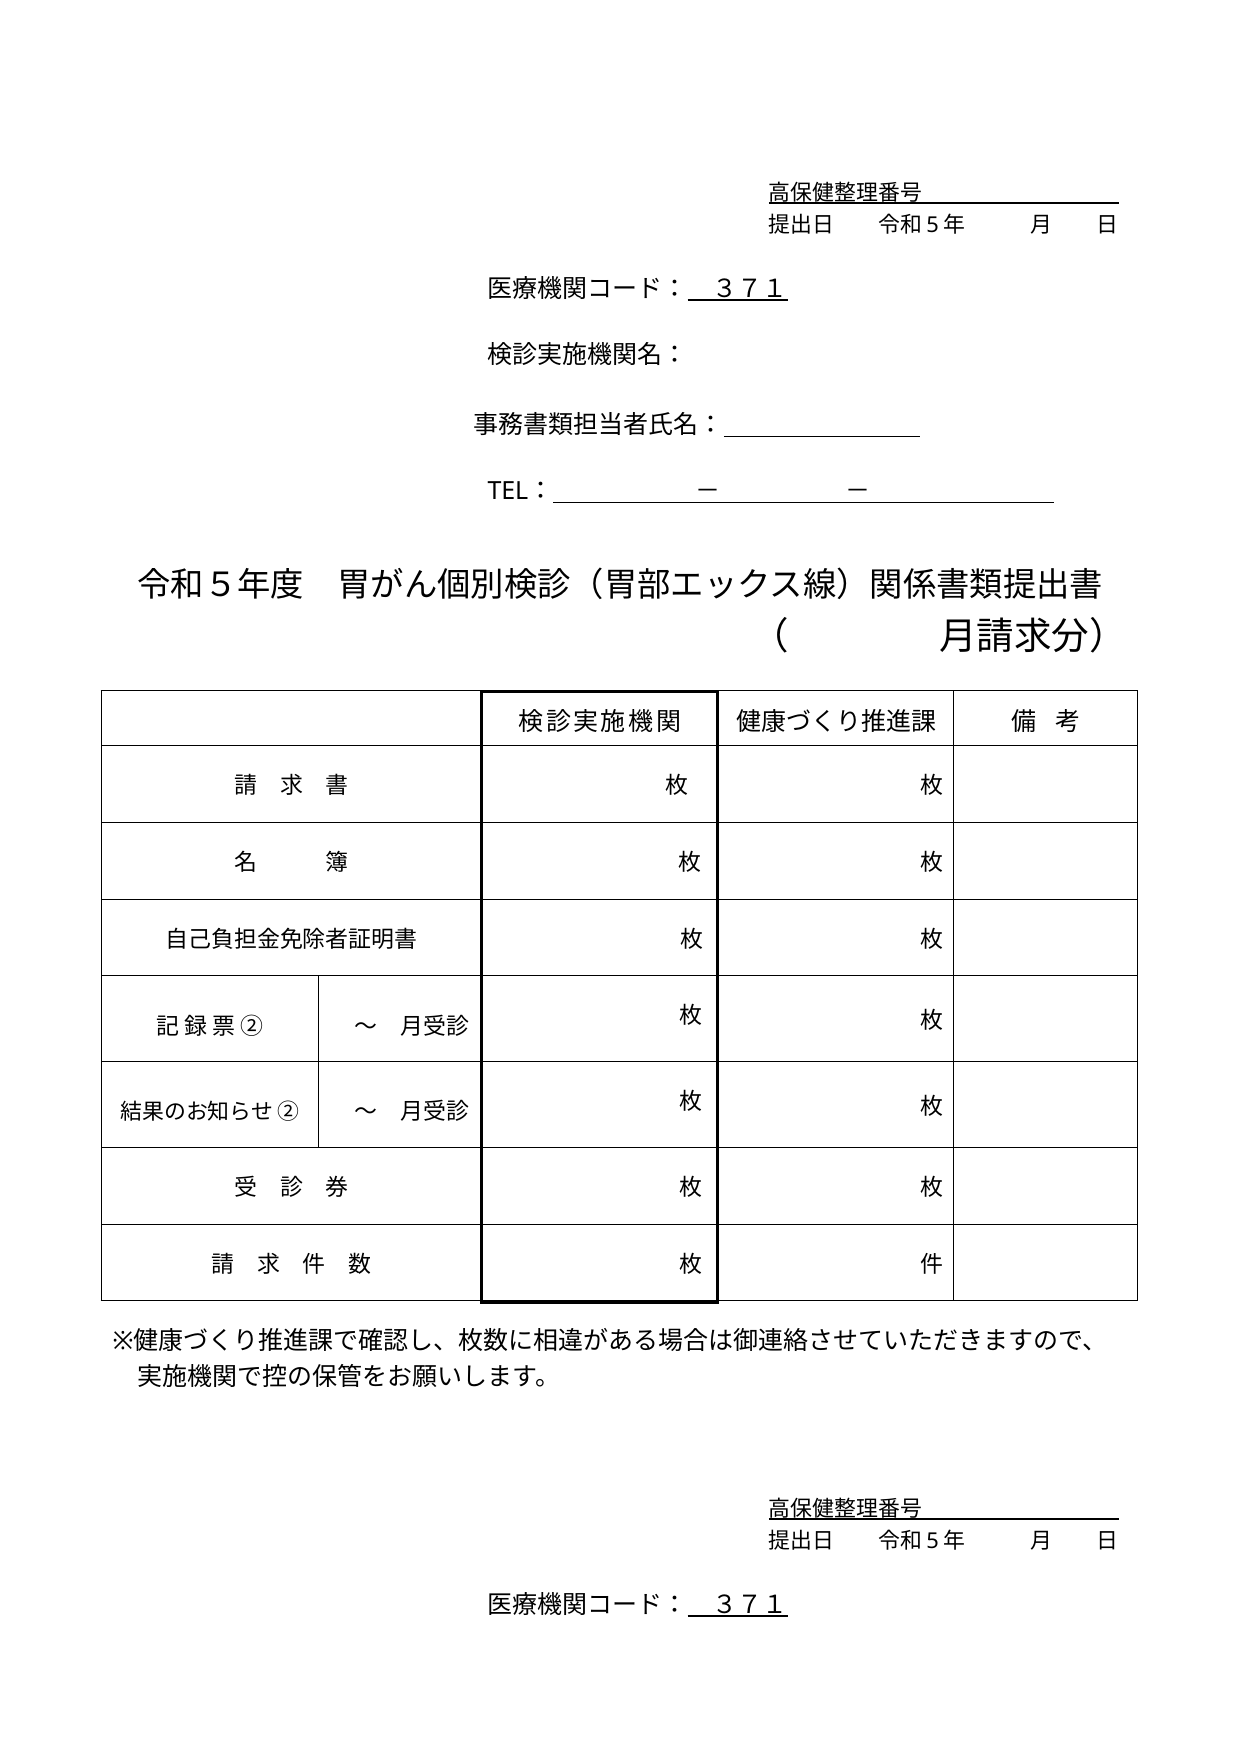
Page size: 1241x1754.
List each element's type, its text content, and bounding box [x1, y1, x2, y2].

table_cell 記 録 票 ② [102, 976, 318, 1061]
table_cell 枚 [483, 823, 716, 898]
table_cell ～ 月受診 [319, 976, 480, 1061]
text 事務書類担当者氏名： [112, 404, 1128, 441]
table_cell 受 診 券 [102, 1148, 480, 1223]
table_cell 請 求 件 数 [102, 1225, 480, 1300]
table_cell ～ 月受診 [319, 1062, 480, 1147]
text 高保健整理番号 [112, 1491, 1128, 1523]
text 高保健整理番号 [112, 175, 1128, 207]
text 提出日 令和5年 月 日 [112, 1523, 1128, 1554]
table_cell 結果のお知らせ ② [102, 1062, 318, 1147]
table_cell 枚 [483, 1148, 716, 1223]
table_cell 枚 [719, 976, 953, 1061]
table_header 健康づくり推進課 [719, 691, 953, 745]
table_cell [954, 1148, 1137, 1223]
table_cell 枚 [719, 900, 953, 975]
table_cell 枚 [719, 1062, 953, 1147]
table_cell 枚 [483, 1062, 716, 1147]
table_cell 請 求 書 [102, 746, 480, 822]
table_cell 名 簿 [102, 823, 480, 898]
table_header 検診実施機関 [483, 693, 716, 745]
table_cell 自己負担金免除者証明書 [102, 900, 480, 975]
table_cell 件 [719, 1225, 953, 1300]
text ※健康づくり推進課で確認し、枚数に相違がある場合は御連絡させていただきますので、実施機関で控の保管をお願いします。 [112, 1321, 1128, 1393]
table_cell 枚 [483, 1225, 716, 1300]
text 提出日 令和5年 月 日 [112, 207, 1128, 238]
table_cell 枚 [719, 746, 953, 822]
table_header 備考 [954, 691, 1137, 745]
table_header [102, 691, 480, 745]
table_cell [954, 1225, 1137, 1300]
table_cell 枚 [719, 823, 953, 898]
text 令和５年度 胃がん個別検診（胃部エックス線）関係書類提出書 [112, 558, 1128, 606]
text （ 月請求分） [112, 606, 1128, 660]
table_cell [954, 823, 1137, 898]
table_cell 枚 [483, 746, 716, 822]
table_cell [954, 976, 1137, 1061]
text TEL： － － [112, 471, 1128, 507]
text 検診実施機関名： [112, 334, 1128, 370]
table_cell 枚 [483, 900, 716, 975]
table_cell 枚 [719, 1148, 953, 1223]
table_cell [954, 746, 1137, 822]
text 医療機関コード： ３７１ [112, 1584, 1128, 1620]
text 医療機関コード： ３７１ [112, 268, 1128, 304]
table_cell [954, 1062, 1137, 1147]
table_cell 枚 [483, 976, 716, 1061]
table_cell [954, 900, 1137, 975]
